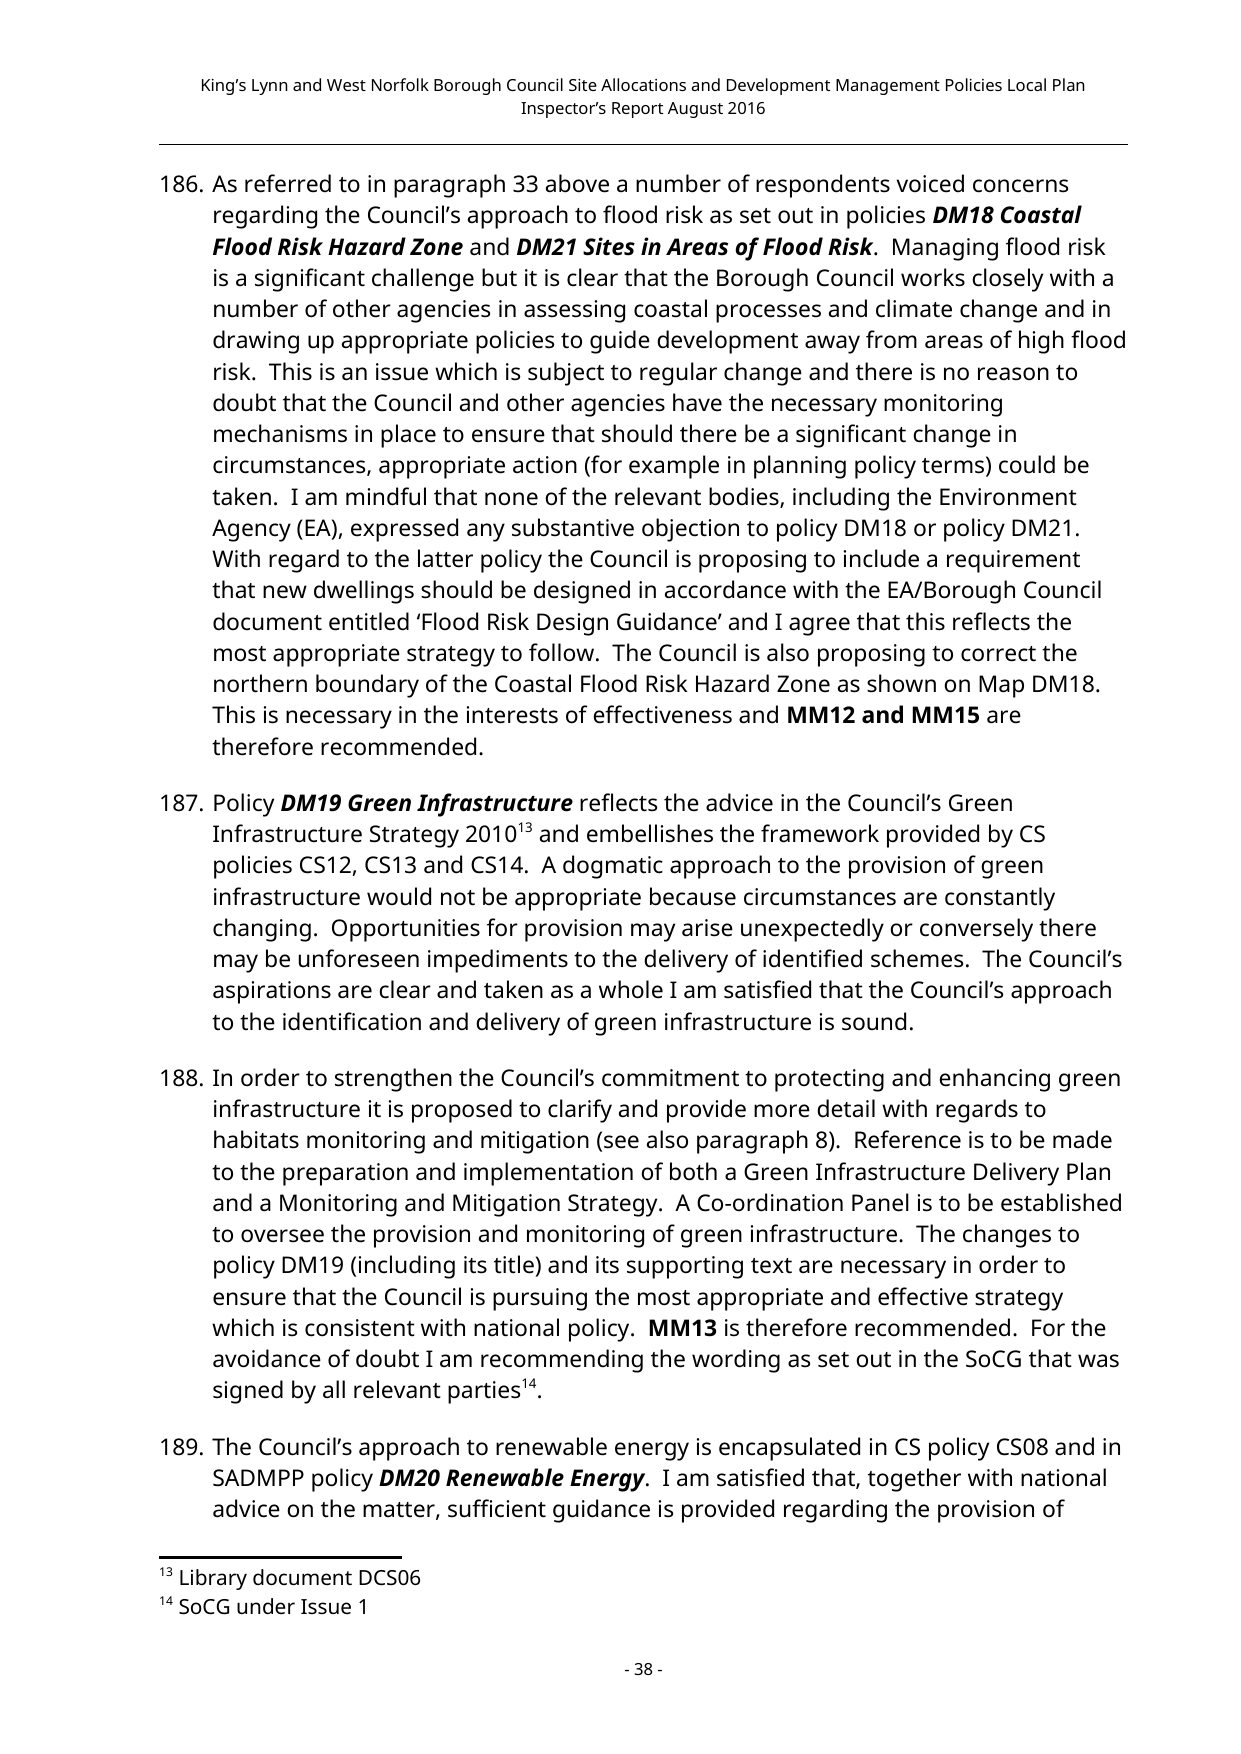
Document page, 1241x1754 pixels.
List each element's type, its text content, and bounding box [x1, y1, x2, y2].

list As referred to in paragraph 33 above a number of respondents voiced concerns regarding the Council’s approach to flood risk as set out in policies DM18 Coastal Flood Risk Hazard Zone and DM21 Sites in Areas of Flood Risk. Managing flood risk is a significant challenge but it is clear that the Borough Council works closely with a number of other agencies in assessing coastal processes and climate change and in drawing up appropriate policies to guide development away from areas of high flood risk. This is an issue which is subject to regular change and there is no reason to doubt that the Council and other agencies have the necessary monitoring mechanisms in place to ensure that should there be a significant change in circumstances, appropriate action (for example in planning policy terms) could be taken. I am mindful that none of the relevant bodies, including the Environment Agency (EA), expressed any substantive objection to policy DM18 or policy DM21. With regard to the latter policy the Council is proposing to include a requirement that new dwellings should be designed in accordance with the EA/Borough Council document entitled ‘Flood Risk Design Guidance’ and I agree that this reflects the most appropriate strategy to follow. The Council is also proposing to correct the northern boundary of the Coastal Flood Risk Hazard Zone as shown on Map DM18. This is necessary in the interests of effectiveness and MM12 and MM15 are therefore recommended. [159, 168, 1128, 762]
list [159, 1431, 1128, 1524]
list In order to strengthen the Council’s commitment to protecting and enhancing green infrastructure it is proposed to clarify and provide more detail with regards to habitats monitoring and mitigation (see also paragraph 8). Reference is to be made to the preparation and implementation of both a Green Infrastructure Delivery Plan and a Monitoring and Mitigation Strategy. A Co-ordination Panel is to be established to oversee the provision and monitoring of green infrastructure. The changes to policy DM19 (including its title) and its supporting text are necessary in order to ensure that the Council is pursuing the most appropriate and effective strategy which is consistent with national policy. MM13 is therefore recommended. For the avoidance of doubt I am recommending the wording as set out in the SoCG that was signed by all relevant parties. [159, 1062, 1128, 1406]
list Policy DM19 Green Infrastructure reflects the advice in the Council’s Green Infrastructure Strategy 2010 and embellishes the framework provided by CS policies CS12, CS13 and CS14. A dogmatic approach to the provision of green infrastructure would not be appropriate because circumstances are constantly changing. Opportunities for provision may arise unexpectedly or conversely there may be unforeseen impediments to the delivery of identified schemes. The Council’s aspirations are clear and taken as a whole I am satisfied that the Council’s approach to the identification and delivery of green infrastructure is sound. [159, 787, 1128, 1037]
